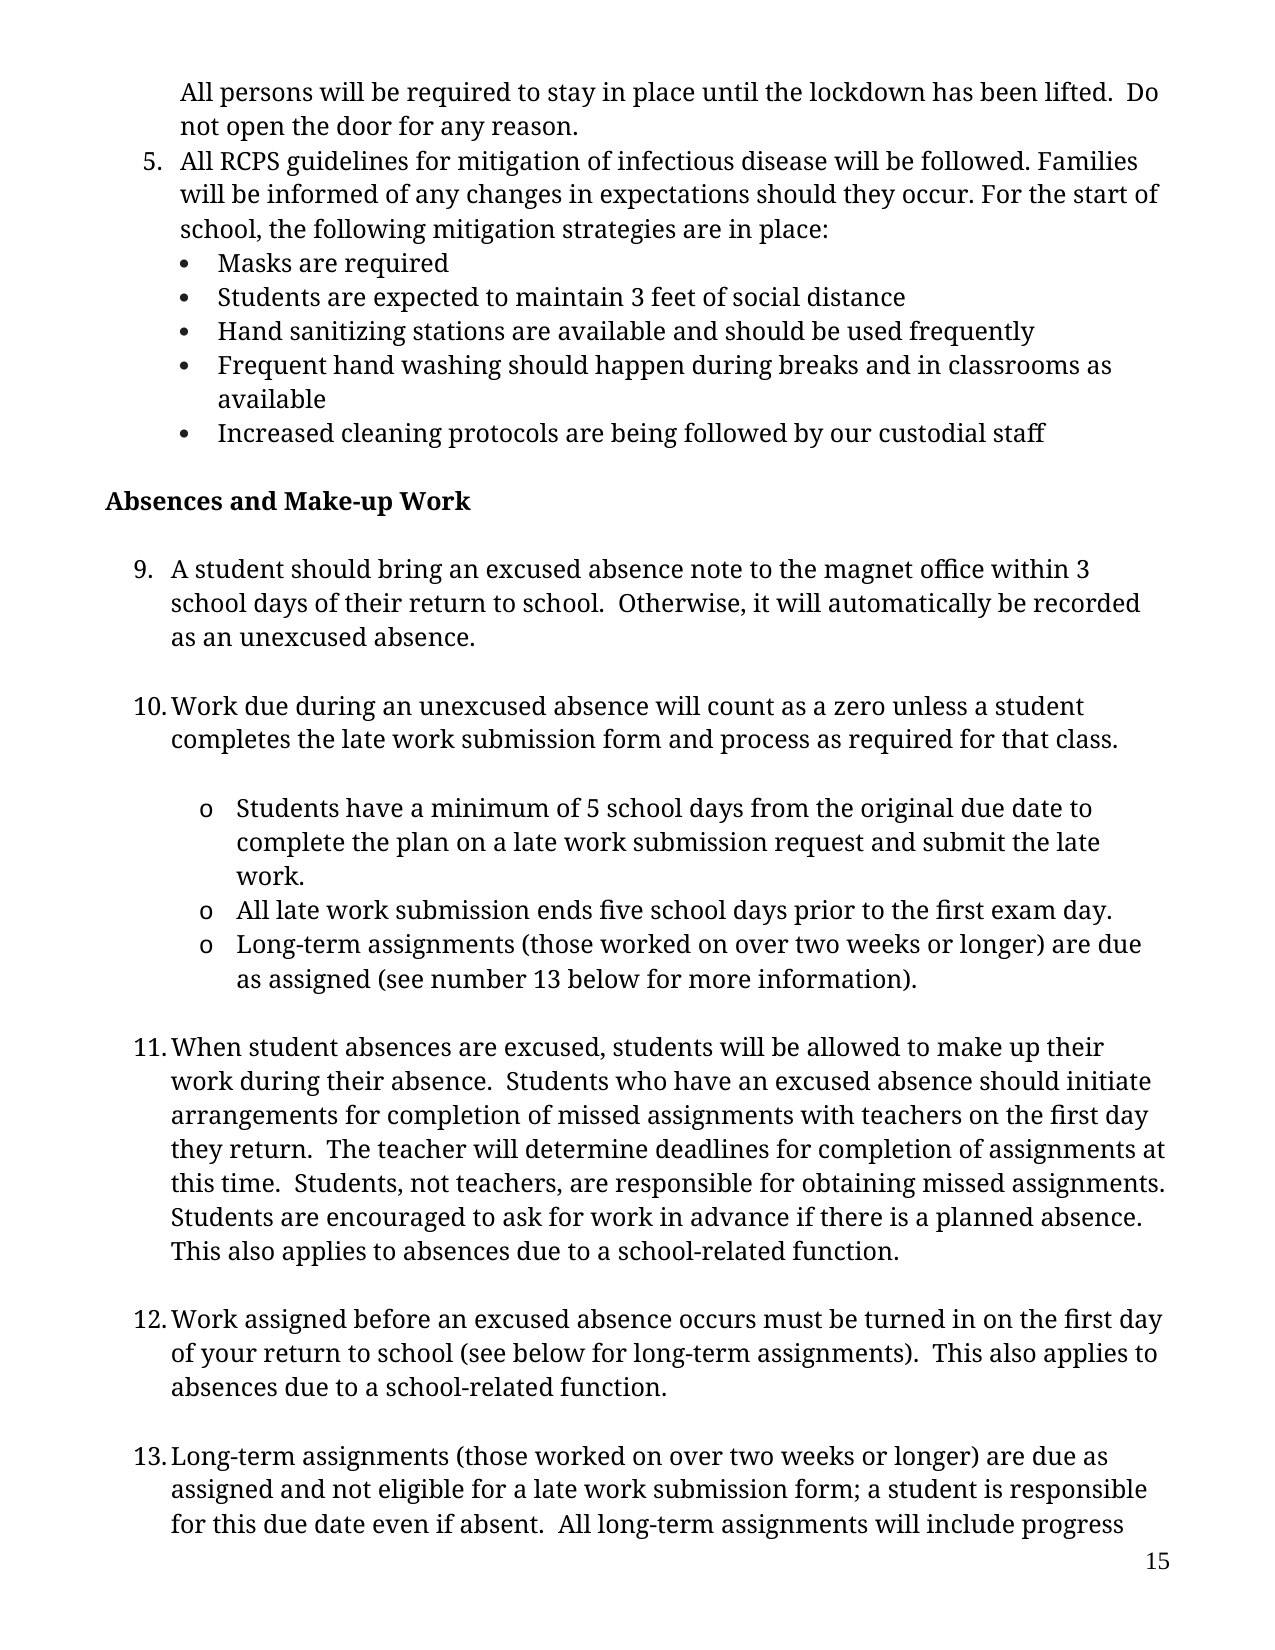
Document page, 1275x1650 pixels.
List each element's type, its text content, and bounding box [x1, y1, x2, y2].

list A student should bring an excused absence note to the magnet office within 3 school days of their return to school. Otherwise, it will automatically be recorded as an unexcused absence. [133, 552, 1170, 654]
list Hand sanitizing stations are available and should be used frequently [180, 313, 1170, 347]
list Students have a minimum of 5 school days from the original due date to complete the plan on a late work submission request and submit the late work. [199, 790, 1170, 893]
list When student absences are excused, students will be allowed to make up their work during their absence. Students who have an excused absence should initiate arrangements for completion of missed assignments with teachers on the first day they return. The teacher will determine deadlines for completion of assignments at this time. Students, not teachers, are responsible for obtaining missed assignments. Students are encouraged to ask for work in advance if there is a planned absence. This also applies to absences due to a school-related function. [133, 1029, 1170, 1268]
list Masks are required [180, 245, 1170, 279]
list All RCPS guidelines for mitigation of infectious disease will be followed. Families will be informed of any changes in expectations should they occur. For the start of school, the following mitigation strategies are in place: [142, 143, 1170, 245]
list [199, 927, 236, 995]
list Frequent hand washing should happen during breaks and in classrooms as available [180, 347, 1170, 416]
list Increased cleaning protocols are being followed by our custodial staff [180, 416, 1170, 450]
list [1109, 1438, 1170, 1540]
list Work assigned before an excused absence occurs must be turned in on the first day of your return to school (see below for long-term assignments). This also applies to absences due to a school-related function. [133, 1302, 1170, 1404]
list Students are expected to maintain 3 feet of social distance [180, 279, 1170, 313]
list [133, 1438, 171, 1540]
list Work due during an unexcused absence will count as a zero unless a student completes the late work submission form and process as required for that class. [133, 688, 1170, 756]
list Long-term assignments (those worked on over two weeks or longer) are due as assigned (see number 13 below for more information). [918, 927, 1170, 995]
list All late work submission ends five school days prior to the first exam day. [199, 893, 1170, 927]
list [142, 75, 1170, 143]
text Absences and Make-up Work [105, 484, 1170, 518]
